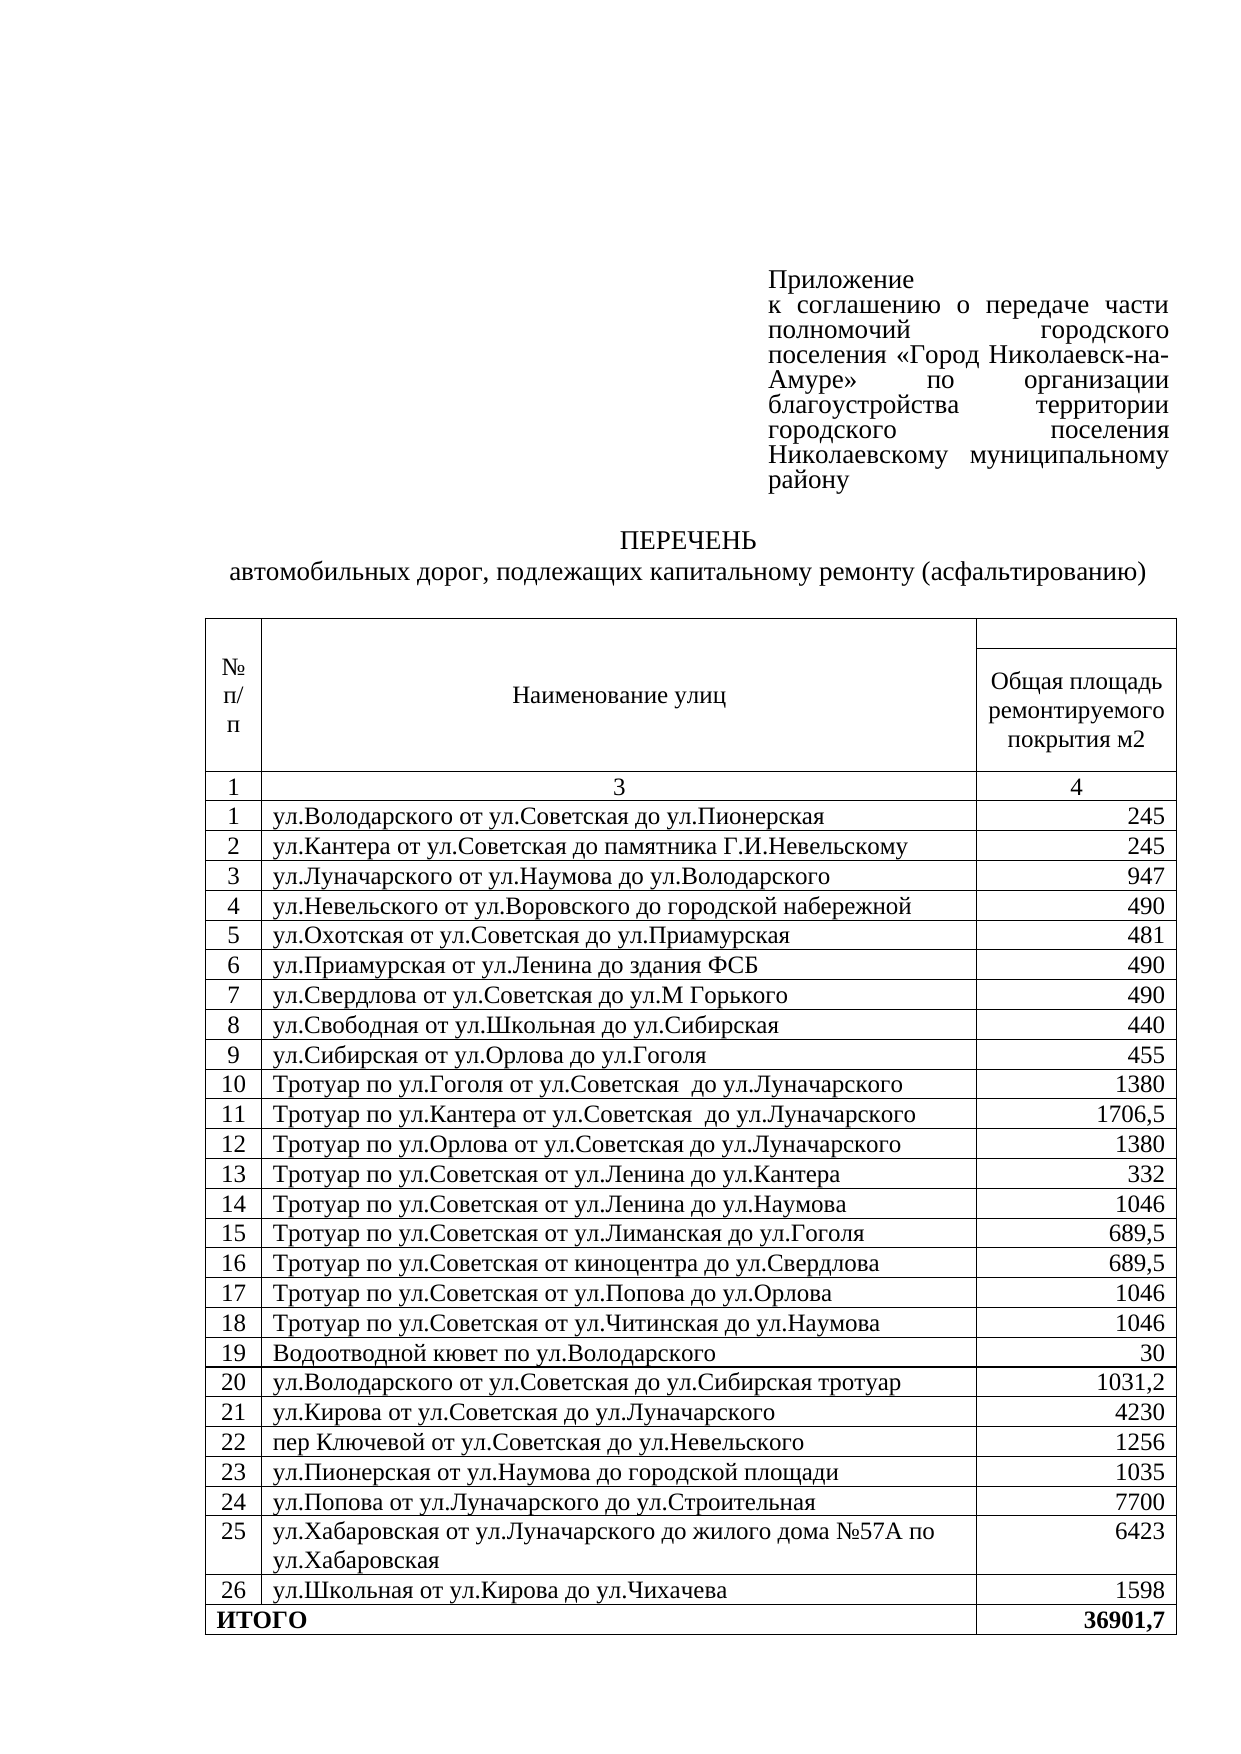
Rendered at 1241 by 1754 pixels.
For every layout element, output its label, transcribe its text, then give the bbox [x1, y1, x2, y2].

table_cell 1380 [977, 1129, 1176, 1158]
table_cell Тротуар по ул.Советская от ул.Ленина до ул.Наумова [262, 1189, 976, 1217]
table_cell ул.Приамурская от ул.Ленина до здания ФСБ [262, 950, 976, 979]
table_cell Тротуар по ул.Кантера от ул.Советская до ул.Луначарского [262, 1099, 976, 1128]
table_cell 2 [206, 831, 261, 860]
table_cell 14 [206, 1189, 261, 1217]
table_cell 22 [206, 1427, 261, 1456]
table_cell 1380 [977, 1070, 1176, 1098]
table_cell 16 [206, 1248, 261, 1277]
table_cell 6 [206, 950, 261, 979]
table_cell ул.Кантера от ул.Советская до памятника Г.И.Невельскому [262, 831, 976, 860]
table_cell 30 [977, 1338, 1176, 1366]
table_cell ул.Школьная от ул.Кирова до ул.Чихачева [262, 1575, 976, 1604]
table_cell 15 [206, 1219, 261, 1247]
table_cell ул.Свободная от ул.Школьная до ул.Сибирская [262, 1010, 976, 1039]
table_cell пер Ключевой от ул.Советская до ул.Невельского [262, 1427, 976, 1456]
table_cell 481 [977, 921, 1176, 949]
table_cell 490 [977, 950, 1176, 979]
text Приложение [768, 268, 1169, 293]
text автомобильных дорог, подлежащих капитальному ремонту (асфальтированию) [207, 555, 1169, 587]
table_cell 245 [977, 801, 1176, 830]
table_cell 490 [977, 980, 1176, 1009]
table_cell 17 [206, 1278, 261, 1307]
table_cell 10 [206, 1070, 261, 1098]
table_cell 8 [206, 1010, 261, 1039]
table_cell Тротуар по ул.Советская от ул.Попова до ул.Орлова [262, 1278, 976, 1307]
table_cell 19 [206, 1338, 261, 1366]
table_cell 947 [977, 861, 1176, 890]
table_cell ул.Хабаровская от ул.Луначарского до жилого дома №57А по ул.Хабаровская [262, 1516, 976, 1574]
table_cell 1 [206, 801, 261, 830]
table_cell 13 [206, 1159, 261, 1188]
table_cell 1256 [977, 1427, 1176, 1456]
table_cell 23 [206, 1457, 261, 1486]
table_cell Общая площадь ремонтируемого покрытия м2 [977, 649, 1176, 771]
text к соглашению о передаче части полномочий городского поселения «Город Николаевск-на-Амуре» по организации благоустройства территории городского поселения Николаевскому муниципальному району [768, 293, 1169, 493]
table_cell Тротуар по ул.Гоголя от ул.Советская до ул.Луначарского [262, 1070, 976, 1098]
table_cell 490 [977, 891, 1176, 919]
table_cell ул.Володарского от ул.Советская до ул.Пионерская [262, 801, 976, 830]
table_cell Тротуар по ул.Советская от киноцентра до ул.Свердлова [262, 1248, 976, 1277]
table_cell Тротуар по ул.Советская от ул.Читинская до ул.Наумова [262, 1308, 976, 1337]
table_cell 25 [206, 1516, 261, 1574]
table_cell 4230 [977, 1397, 1176, 1426]
table_cell 12 [206, 1129, 261, 1158]
table_cell 1598 [977, 1575, 1176, 1604]
table_cell ул.Охотская от ул.Советская до ул.Приамурская [262, 921, 976, 949]
table_cell 1035 [977, 1457, 1176, 1486]
table_cell 245 [977, 831, 1176, 860]
table_cell ул.Пионерская от ул.Наумова до городской площади [262, 1457, 976, 1486]
table_cell ул.Невельского от ул.Воровского до городской набережной [262, 891, 976, 919]
table_cell 455 [977, 1040, 1176, 1068]
table_cell 1046 [977, 1308, 1176, 1337]
table_cell 3 [262, 772, 976, 800]
table_cell ул.Луначарского от ул.Наумова до ул.Володарского [262, 861, 976, 890]
table_cell ул.Сибирская от ул.Орлова до ул.Гоголя [262, 1040, 976, 1068]
table_cell Водоотводной кювет по ул.Володарского [262, 1338, 976, 1366]
table_cell 26 [206, 1575, 261, 1604]
table_cell 7700 [977, 1487, 1176, 1515]
table_cell 36901,7 [977, 1605, 1176, 1633]
table_cell 24 [206, 1487, 261, 1515]
table_cell 4 [206, 891, 261, 919]
table_cell 21 [206, 1397, 261, 1426]
table_header [977, 619, 1176, 647]
table_cell 1 [206, 772, 261, 800]
table_cell 18 [206, 1308, 261, 1337]
table_cell 7 [206, 980, 261, 1009]
table_header Наименование улиц [262, 619, 976, 771]
table_cell 3 [206, 861, 261, 890]
table_cell ул.Кирова от ул.Советская до ул.Луначарского [262, 1397, 976, 1426]
table_cell 689,5 [977, 1248, 1176, 1277]
table_cell 4 [977, 772, 1176, 800]
table_cell 1046 [977, 1189, 1176, 1217]
table_cell Тротуар по ул.Советская от ул.Лиманская до ул.Гоголя [262, 1219, 976, 1247]
table_cell ул.Попова от ул.Луначарского до ул.Строительная [262, 1487, 976, 1515]
table_cell 689,5 [977, 1219, 1176, 1247]
table_cell ул.Свердлова от ул.Советская до ул.М Горького [262, 980, 976, 1009]
table_cell ИТОГО [206, 1605, 976, 1633]
table_cell Тротуар по ул.Орлова от ул.Советская до ул.Луначарского [262, 1129, 976, 1158]
table_cell 440 [977, 1010, 1176, 1039]
table_cell Тротуар по ул.Советская от ул.Ленина до ул.Кантера [262, 1159, 976, 1188]
table_cell 11 [206, 1099, 261, 1128]
table_cell 1031,2 [977, 1368, 1176, 1396]
table_cell 9 [206, 1040, 261, 1068]
table_cell 332 [977, 1159, 1176, 1188]
table_cell 1706,5 [977, 1099, 1176, 1128]
table_cell ул.Володарского от ул.Советская до ул.Сибирская тротуар [262, 1368, 976, 1396]
text ПЕРЕЧЕНЬ [207, 524, 1169, 555]
table_header № п/п [206, 619, 261, 771]
table_cell 1046 [977, 1278, 1176, 1307]
table_cell 20 [206, 1368, 261, 1396]
table_cell 5 [206, 921, 261, 949]
table_cell 6423 [977, 1516, 1176, 1574]
